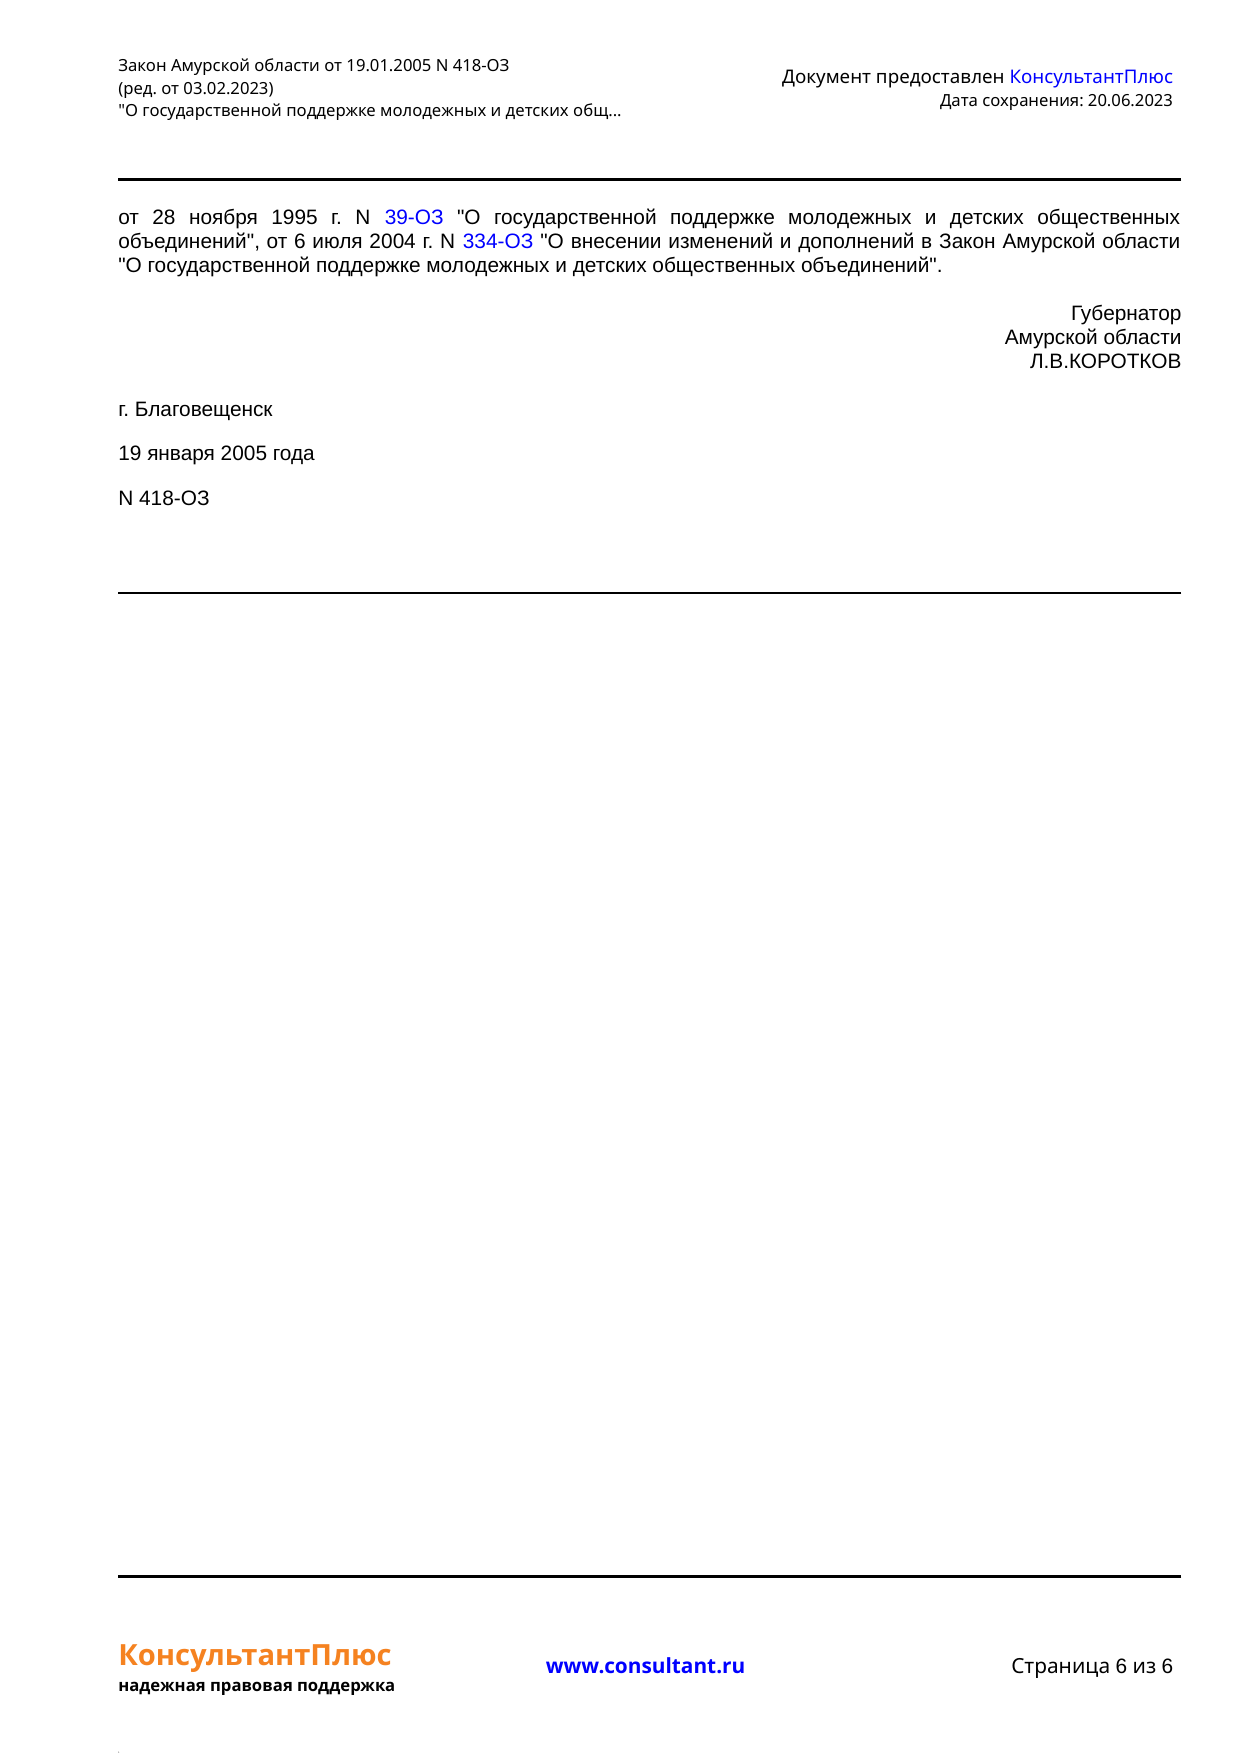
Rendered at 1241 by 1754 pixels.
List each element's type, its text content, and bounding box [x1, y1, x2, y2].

text г. Благовещенск [118, 396, 1181, 420]
text Л.В.КОРОТКОВ [118, 348, 1181, 372]
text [118, 205, 1181, 277]
text 19 января 2005 года [118, 441, 1181, 465]
text Амурской области [118, 324, 1181, 348]
text Губернатор [118, 301, 1181, 324]
text N 418-ОЗ [118, 486, 1181, 510]
